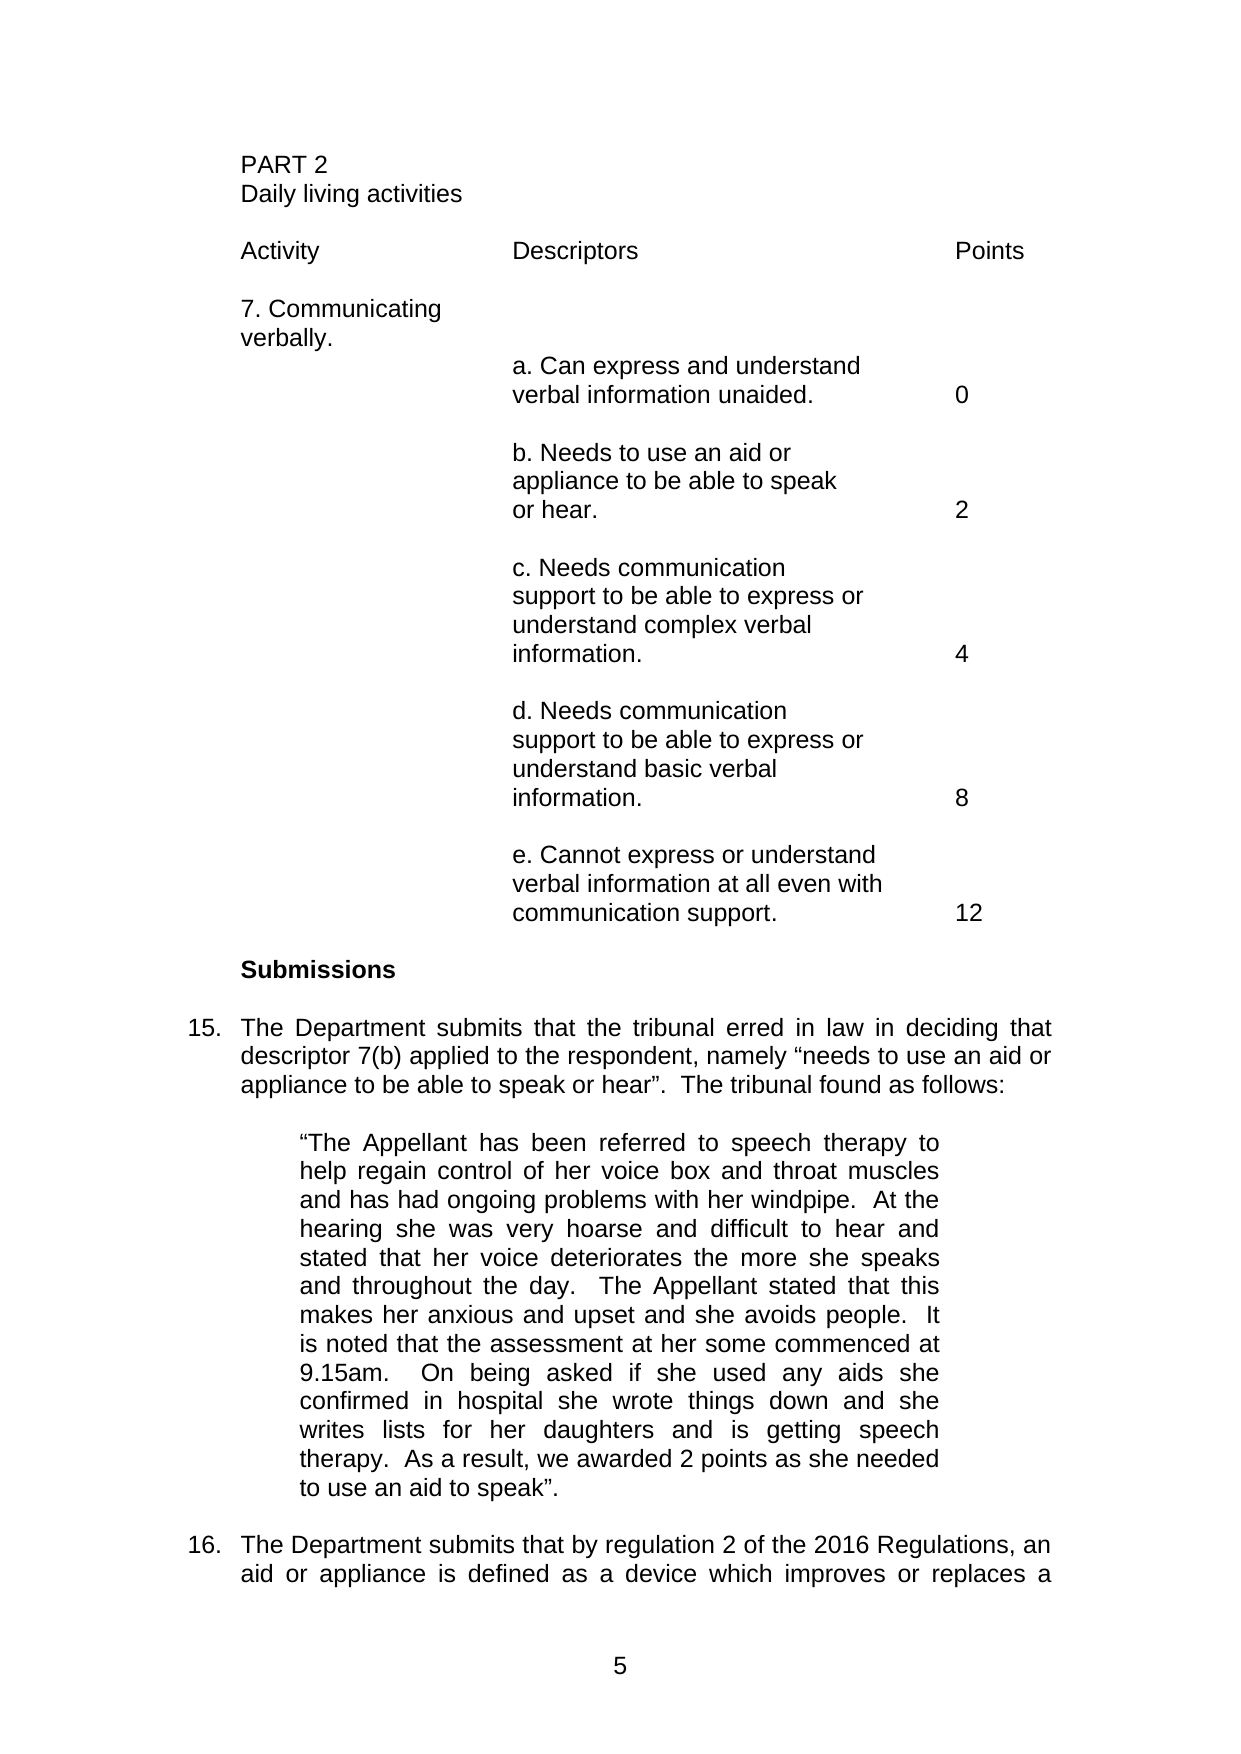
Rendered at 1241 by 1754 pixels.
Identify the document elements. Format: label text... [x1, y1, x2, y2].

text or hear. 2 [187, 495, 1053, 524]
text PART 2 [187, 150, 1053, 179]
text Submissions [187, 955, 1053, 984]
text b. Needs to use an aid or [187, 437, 1053, 466]
text support to be able to express or [187, 581, 1053, 610]
text information. 8 [187, 782, 1053, 811]
text a. Can express and understand [187, 351, 1053, 380]
text 7. Communicating [187, 294, 1053, 322]
text support to be able to express or [187, 725, 1053, 754]
text “The Appellant has been referred to speech therapy to help regain control of her voice box and throat muscles and has had ongoing problems with her windpipe. At the hearing she was very hoarse and difficult to hear and stated that her voice deteriorates the more she speaks and throughout the day. The Appellant stated that this makes her anxious and upset and she avoids people. It is noted that the assessment at her some commenced at 9.15am. On being asked if she used any aids she confirmed in hospital she wrote things down and she writes lists for her daughters and is getting speech therapy. As a result, we awarded 2 points as she needed to use an aid to speak”. [299, 1127, 941, 1501]
text d. Needs communication [187, 696, 1053, 725]
text understand complex verbal [187, 610, 1053, 639]
text e. Cannot express or understand [187, 840, 1053, 869]
text appliance to be able to speak [187, 466, 1053, 495]
text verbal information unaided. 0 [187, 380, 1053, 409]
text verbal information at all even with [187, 869, 1053, 897]
text c. Needs communication [187, 552, 1053, 581]
text Daily living activities [187, 179, 1053, 207]
text 15. The Department submits that the tribunal erred in law in deciding that descriptor 7(b) applied to the respondent, namely “needs to use an aid or appliance to be able to speak or hear”. The tribunal found as follows: [187, 1012, 1053, 1099]
text communication support. 12 [187, 897, 1053, 926]
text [187, 1530, 1053, 1587]
text verbally. [187, 322, 1053, 351]
text information. 4 [187, 639, 1053, 667]
text understand basic verbal [187, 754, 1053, 782]
text Activity Descriptors Points [187, 236, 1053, 265]
